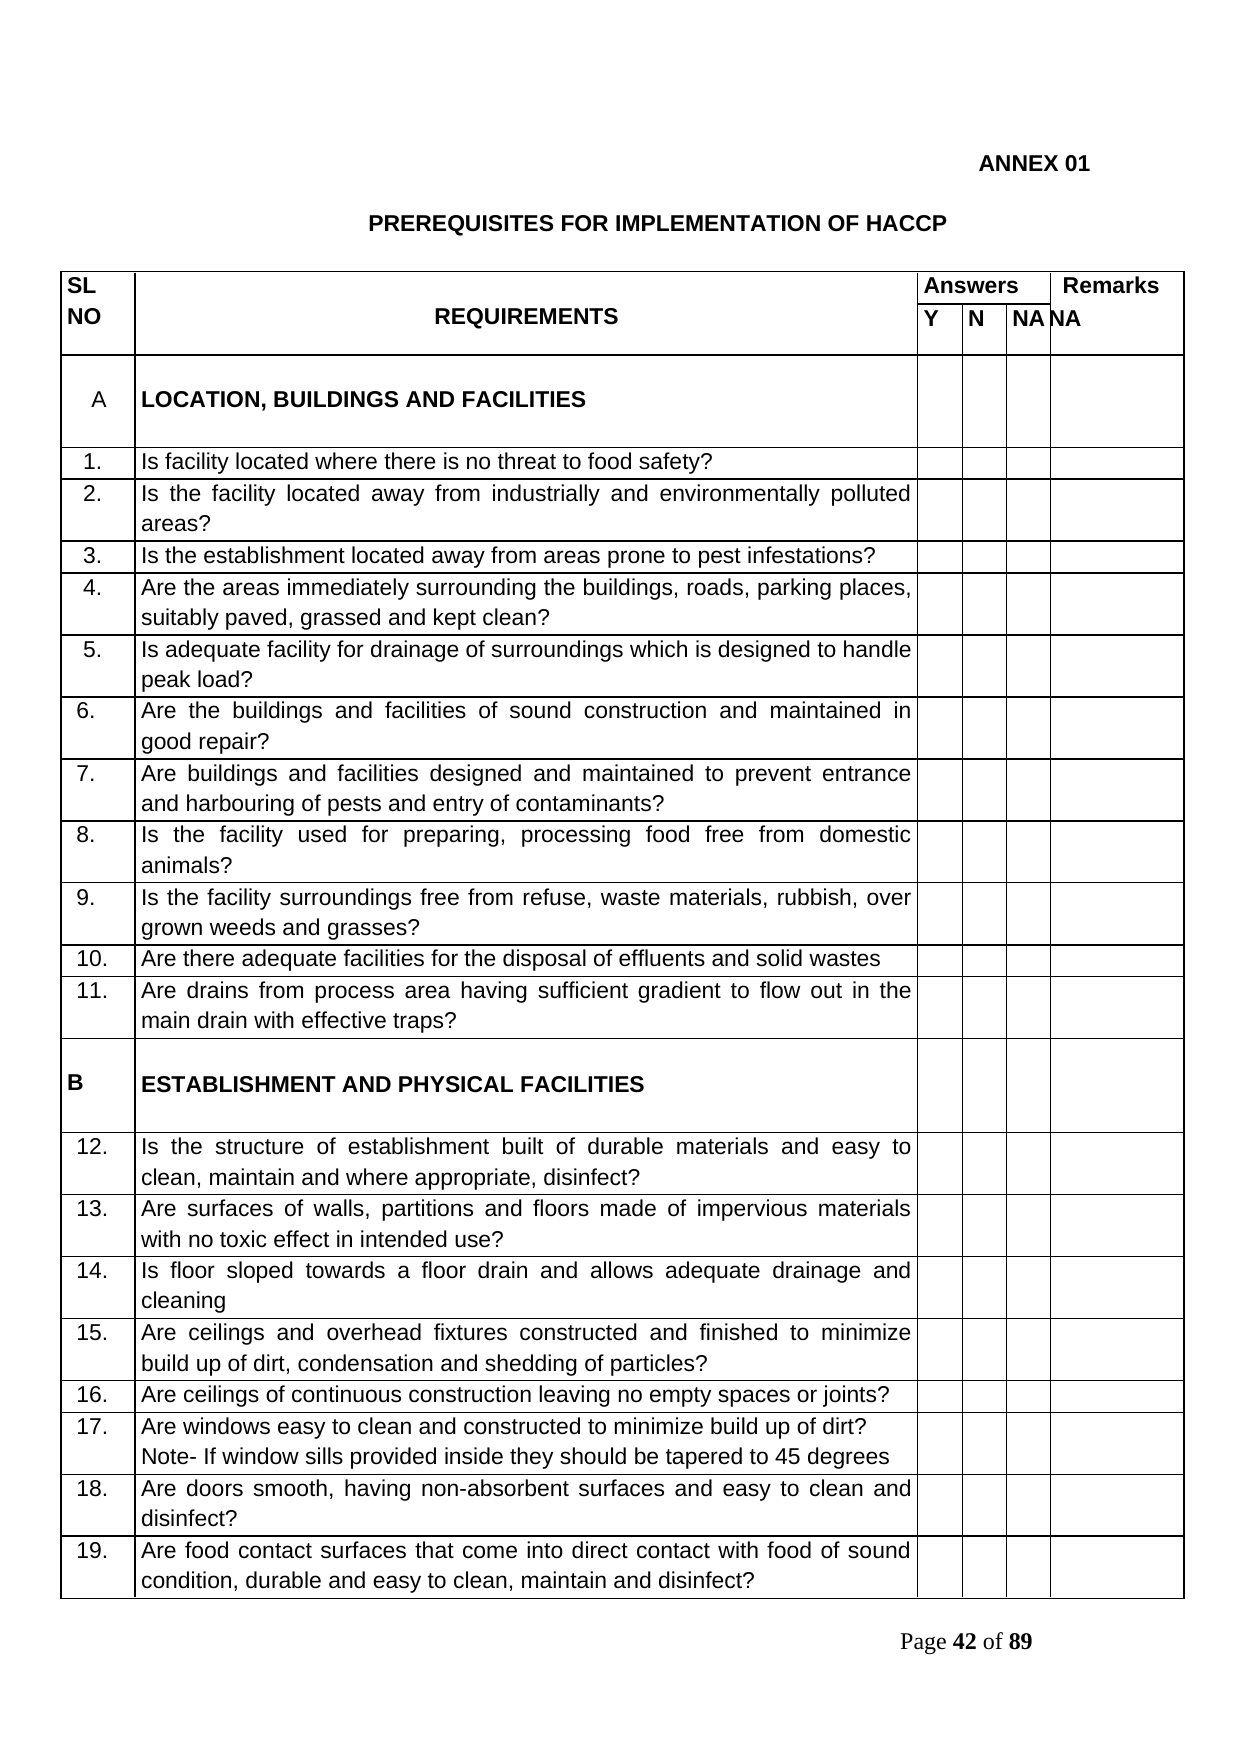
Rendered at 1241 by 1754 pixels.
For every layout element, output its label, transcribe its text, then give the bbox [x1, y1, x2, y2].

table_cell [918, 760, 962, 820]
table_cell [62, 542, 134, 572]
table_cell [1007, 480, 1050, 540]
table_cell [1007, 760, 1050, 820]
table_cell [918, 822, 962, 882]
table_cell B [62, 1039, 134, 1132]
table_cell Are buildings and facilities designed and maintained to prevent entrance and harbouring of pests and entry of contaminants? [136, 760, 917, 820]
table_cell [963, 1413, 1006, 1473]
table_cell [918, 698, 962, 758]
table_cell [1051, 1039, 1183, 1132]
table_cell [1051, 946, 1183, 976]
table_cell [1051, 542, 1183, 572]
table_cell [1051, 1537, 1183, 1597]
table_cell [918, 574, 962, 634]
table_cell [62, 1381, 134, 1411]
table_cell [1051, 480, 1183, 540]
table_header Answers [918, 272, 1050, 303]
table_cell [62, 822, 134, 882]
table_cell [963, 480, 1006, 540]
table_cell [918, 883, 962, 944]
table_cell [1051, 1381, 1183, 1411]
table_cell Is adequate facility for drainage of surroundings which is designed to handle peak load? [136, 636, 917, 696]
table_cell [1007, 1475, 1050, 1535]
table_cell Are surfaces of walls, partitions and floors made of impervious materials with no toxic effect in intended use? [136, 1195, 917, 1256]
table_cell [1051, 448, 1183, 478]
table_cell Are ceilings of continuous construction leaving no empty spaces or joints? [136, 1381, 917, 1411]
table_cell [963, 1319, 1006, 1380]
table_cell [62, 760, 134, 820]
table_cell [963, 1257, 1006, 1318]
table_cell [1007, 883, 1050, 944]
table_cell Is the establishment located away from areas prone to pest infestations? [136, 542, 917, 572]
table_cell [963, 1195, 1006, 1256]
table_cell [1007, 636, 1050, 696]
table_cell [1007, 1537, 1050, 1597]
table_cell [1007, 822, 1050, 882]
table_cell [1051, 1475, 1183, 1535]
table_cell [918, 1381, 962, 1411]
table_cell [62, 574, 134, 634]
table_cell [963, 1039, 1006, 1132]
table_cell [963, 1381, 1006, 1411]
table_cell [1007, 1319, 1050, 1380]
table_header SL NO [62, 272, 135, 354]
table_cell Is floor sloped towards a floor drain and allows adequate drainage and cleaning [136, 1257, 917, 1318]
table_cell [62, 448, 134, 478]
table_cell [918, 480, 962, 540]
table_cell [963, 698, 1006, 758]
table_cell [62, 1257, 134, 1318]
table_cell [963, 636, 1006, 696]
table_cell [1051, 977, 1183, 1038]
table_cell [918, 1537, 962, 1597]
table_cell Is the facility located away from industrially and environmentally polluted areas? [136, 480, 917, 540]
table_cell [963, 448, 1006, 478]
table_cell Are food contact surfaces that come into direct contact with food of sound condition, durable and easy to clean, maintain and disinfect? [136, 1537, 917, 1597]
table_cell [1051, 822, 1183, 882]
table_cell [1051, 760, 1183, 820]
table_header REQUIREMENTS [136, 272, 917, 354]
table_cell Are the buildings and facilities of sound construction and maintained in good repair? [136, 698, 917, 758]
table_cell [1007, 946, 1050, 976]
table_cell [1007, 1381, 1050, 1411]
table_cell [1007, 1413, 1050, 1473]
table_cell Are drains from process area having sufficient gradient to flow out in the main drain with effective traps? [136, 977, 917, 1038]
table_cell [1051, 636, 1183, 696]
table_cell Are the areas immediately surrounding the buildings, roads, parking places, suitably paved, grassed and kept clean? [136, 574, 917, 634]
table_cell [62, 636, 134, 696]
table_cell [1051, 574, 1183, 634]
table_cell Are ceilings and overhead fixtures constructed and finished to minimize build up of dirt, condensation and shedding of particles? [136, 1319, 917, 1380]
table_cell [963, 946, 1006, 976]
table_cell Are there adequate facilities for the disposal of effluents and solid wastes [136, 946, 917, 976]
table_cell [963, 542, 1006, 572]
table_cell [918, 1039, 962, 1132]
table_cell NA NA [1007, 305, 1050, 354]
table_cell Y [918, 305, 962, 354]
text ANNEX 01 [150, 150, 1090, 176]
table_cell [1007, 1039, 1050, 1132]
table_cell Is the facility surroundings free from refuse, waste materials, rubbish, over grown weeds and grasses? [136, 883, 917, 944]
table_cell Is the facility used for preparing, processing food free from domestic animals? [136, 822, 917, 882]
table_cell [963, 1537, 1006, 1597]
table_cell [1007, 1257, 1050, 1318]
table_cell [62, 698, 134, 758]
subtitle PREREQUISITES FOR IMPLEMENTATION OF HACCP [150, 210, 1165, 237]
table_cell Is the structure of establishment built of durable materials and easy to clean, maintain and where appropriate, disinfect? [136, 1133, 917, 1194]
table_cell [1007, 977, 1050, 1038]
table_cell [963, 1133, 1006, 1194]
table_cell Are doors smooth, having non-absorbent surfaces and easy to clean and disinfect? [136, 1475, 917, 1535]
table_cell [918, 1475, 962, 1535]
table_cell [62, 1413, 134, 1473]
table_cell [1007, 542, 1050, 572]
table_cell [918, 1195, 962, 1256]
table_cell [1051, 1257, 1183, 1318]
table_cell [963, 977, 1006, 1038]
table_cell [918, 1319, 962, 1380]
table_cell [1007, 1133, 1050, 1194]
table_cell [1051, 1319, 1183, 1380]
table_cell [918, 448, 962, 478]
table_cell [918, 977, 962, 1038]
table_cell Is facility located where there is no threat to food safety? [136, 448, 917, 478]
table_header Remarks [1051, 272, 1183, 354]
table_cell ESTABLISHMENT AND PHYSICAL FACILITIES [136, 1039, 917, 1132]
table_cell [1007, 1195, 1050, 1256]
table_cell [918, 636, 962, 696]
table_cell [1007, 574, 1050, 634]
table_cell [1051, 883, 1183, 944]
table_cell [62, 1133, 134, 1194]
table_cell [918, 946, 962, 976]
table_cell A [62, 356, 134, 446]
table_cell [963, 1475, 1006, 1535]
table_cell [963, 574, 1006, 634]
table_cell [963, 822, 1006, 882]
table_cell [1051, 698, 1183, 758]
table_cell [1051, 1195, 1183, 1256]
table_cell LOCATION, BUILDINGS AND FACILITIES [136, 356, 917, 446]
table_cell [1007, 448, 1050, 478]
table_cell [918, 1133, 962, 1194]
table_cell [62, 1319, 134, 1380]
table_cell [918, 1413, 962, 1473]
table_cell [1051, 1413, 1183, 1473]
table_cell [963, 883, 1006, 944]
table_cell [918, 542, 962, 572]
table_cell [62, 1195, 134, 1256]
table_cell [62, 1537, 134, 1597]
table_cell [62, 480, 134, 540]
table_cell [918, 1257, 962, 1318]
table_cell [918, 356, 962, 446]
table_cell [1007, 356, 1050, 446]
table_cell [963, 760, 1006, 820]
table_cell Are windows easy to clean and constructed to minimize build up of dirt? Note- If window sills provided inside they should be tapered to 45 degrees [136, 1413, 917, 1473]
table_cell [1007, 698, 1050, 758]
table_cell [1051, 356, 1183, 446]
table_cell [963, 356, 1006, 446]
table_cell [62, 946, 134, 976]
table_cell N [963, 305, 1006, 354]
table_cell [62, 977, 134, 1038]
table_cell [62, 1475, 134, 1535]
table_cell [62, 883, 134, 944]
table_cell [1051, 1133, 1183, 1194]
